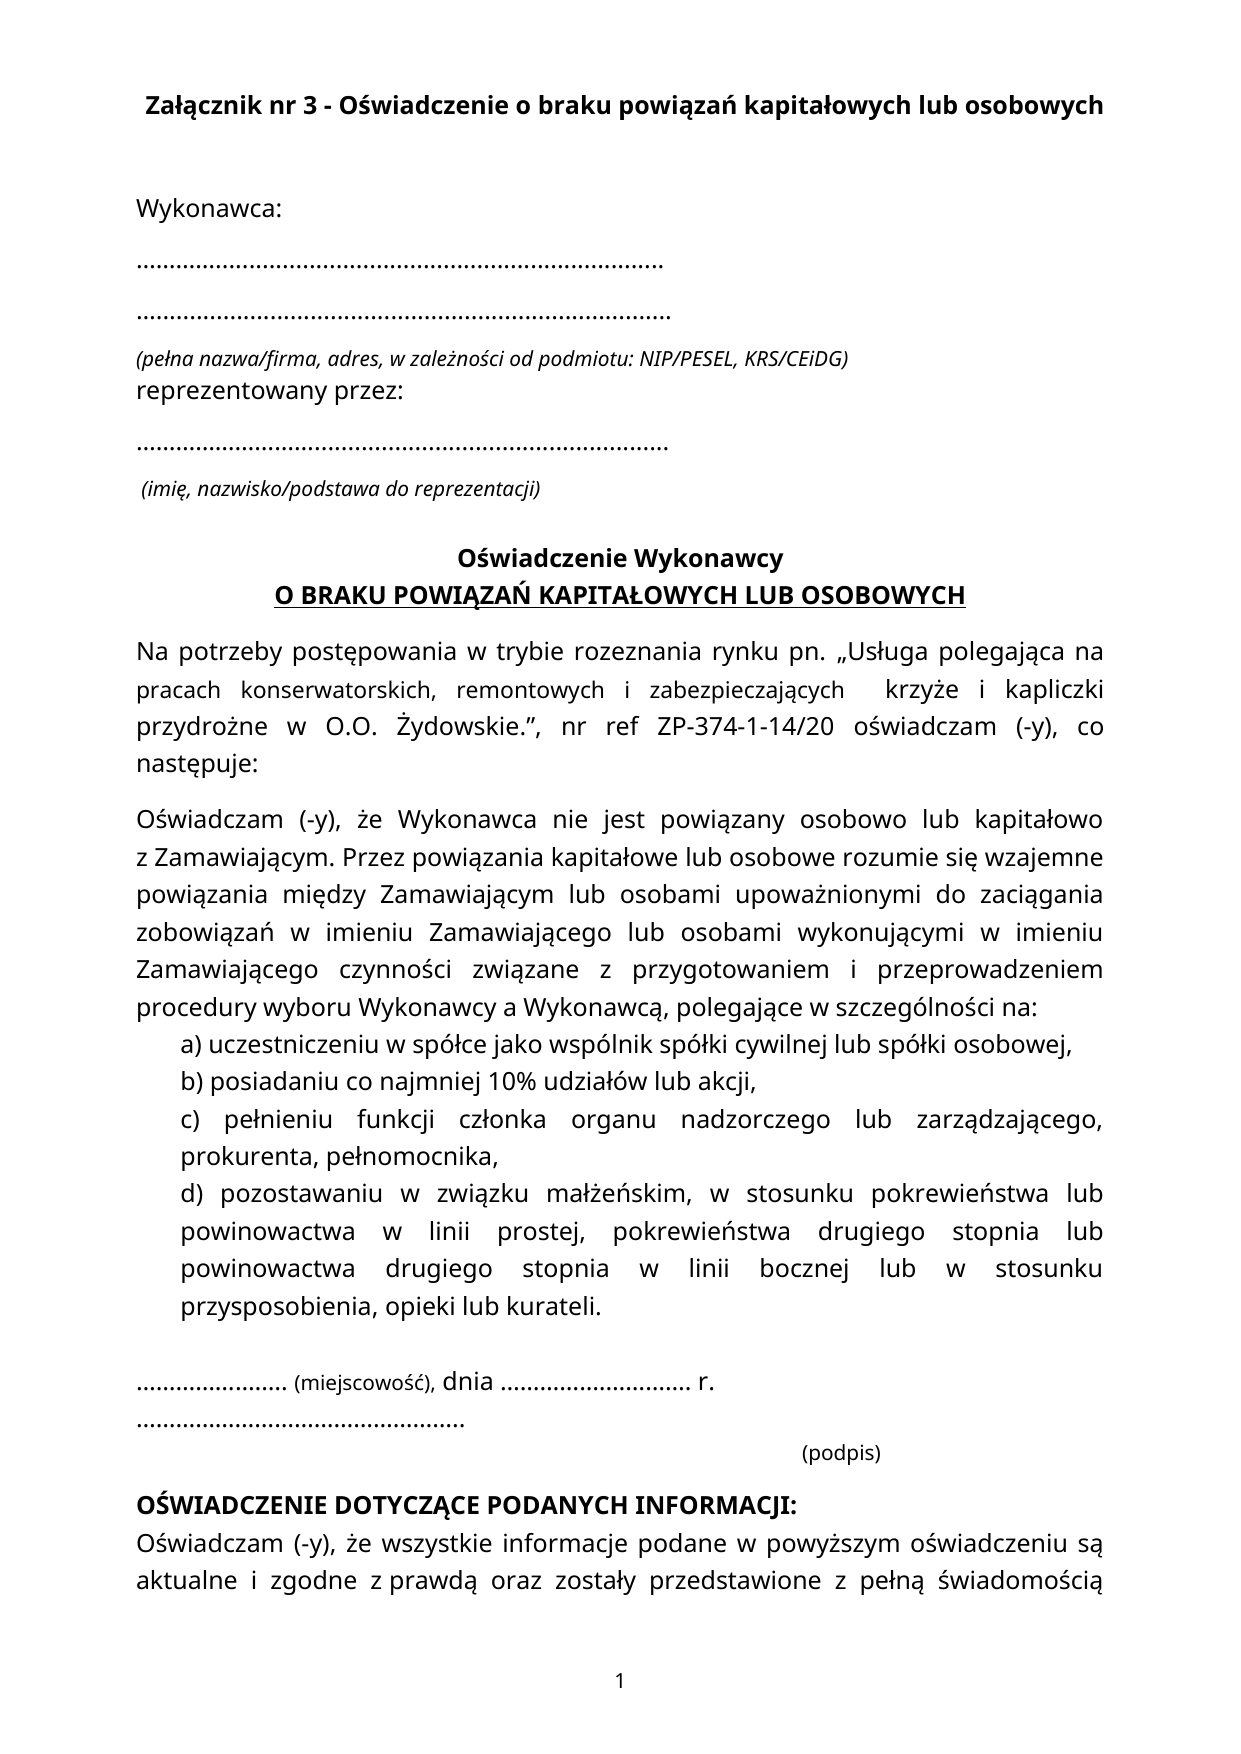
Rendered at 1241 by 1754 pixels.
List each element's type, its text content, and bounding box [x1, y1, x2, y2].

text c) pełnieniu funkcji członka organu nadzorczego lub zarządzającego, prokurenta, pełnomocnika, [180, 1101, 1104, 1173]
text d) pozostawaniu w związku małżeńskim, w stosunku pokrewieństwa lub powinowactwa w linii prostej, pokrewieństwa drugiego stopnia lub powinowactwa drugiego stopnia w linii bocznej lub w stosunku przysposobienia, opieki lub kurateli. [180, 1176, 1104, 1322]
text Załącznik nr 3 - Oświadczenie o braku powiązań kapitałowych lub osobowych [136, 87, 1104, 122]
text …………….……. (miejscowość), dnia ………….……………. r. ………………………………………….. [136, 1363, 1104, 1434]
text (pełna nazwa/firma, adres, w zależności od podmiotu: NIP/PESEL, KRS/CEiDG) [136, 344, 1104, 372]
text OŚWIADCZENIE DOTYCZĄCE PODANYCH INFORMACJI: [136, 1488, 1104, 1522]
text a) uczestniczeniu w spółce jako wspólnik spółki cywilnej lub spółki osobowej, [180, 1027, 1104, 1061]
text Wykonawca: [136, 191, 1104, 225]
text (podpis) [504, 1438, 1104, 1466]
text Oświadczenie Wykonawcy [136, 540, 1104, 574]
text Na potrzeby postępowania w trybie rozeznania rynku pn. „Usługa polegająca na pracach konserwatorskich, remontowych i zabezpieczających krzyże i kapliczki przydrożne w O.O. Żydowskie.”, nr ref ZP-374-1-14/20 oświadczam (-y), co następuje: [136, 634, 1104, 780]
text O BRAKU POWIĄZAŃ KAPITAŁOWYCH LUB OSOBOWYCH [136, 578, 1104, 612]
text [136, 1525, 1104, 1597]
text reprezentowany przez: [136, 372, 1104, 406]
text …............................................................................. [136, 293, 1104, 327]
text (imię, nazwisko/podstawa do reprezentacji) [136, 474, 1104, 503]
text Oświadczam (-y), że Wykonawca nie jest powiązany osobowo lub kapitałowo z Zamawiającym. Przez powiązania kapitałowe lub osobowe rozumie się wzajemne powiązania między Zamawiającym lub osobami upoważnionymi do zaciągania zobowiązań w imieniu Zamawiającego lub osobami wykonującymi w imieniu Zamawiającego czynności związane z przygotowaniem i przeprowadzeniem procedury wyboru Wykonawcy a Wykonawcą, polegające w szczególności na: [136, 802, 1104, 1023]
text b) posiadaniu co najmniej 10% udziałów lub akcji, [180, 1064, 1104, 1098]
text ………………………..................................................... [136, 423, 1104, 457]
text …………................................................................... [136, 242, 1104, 276]
